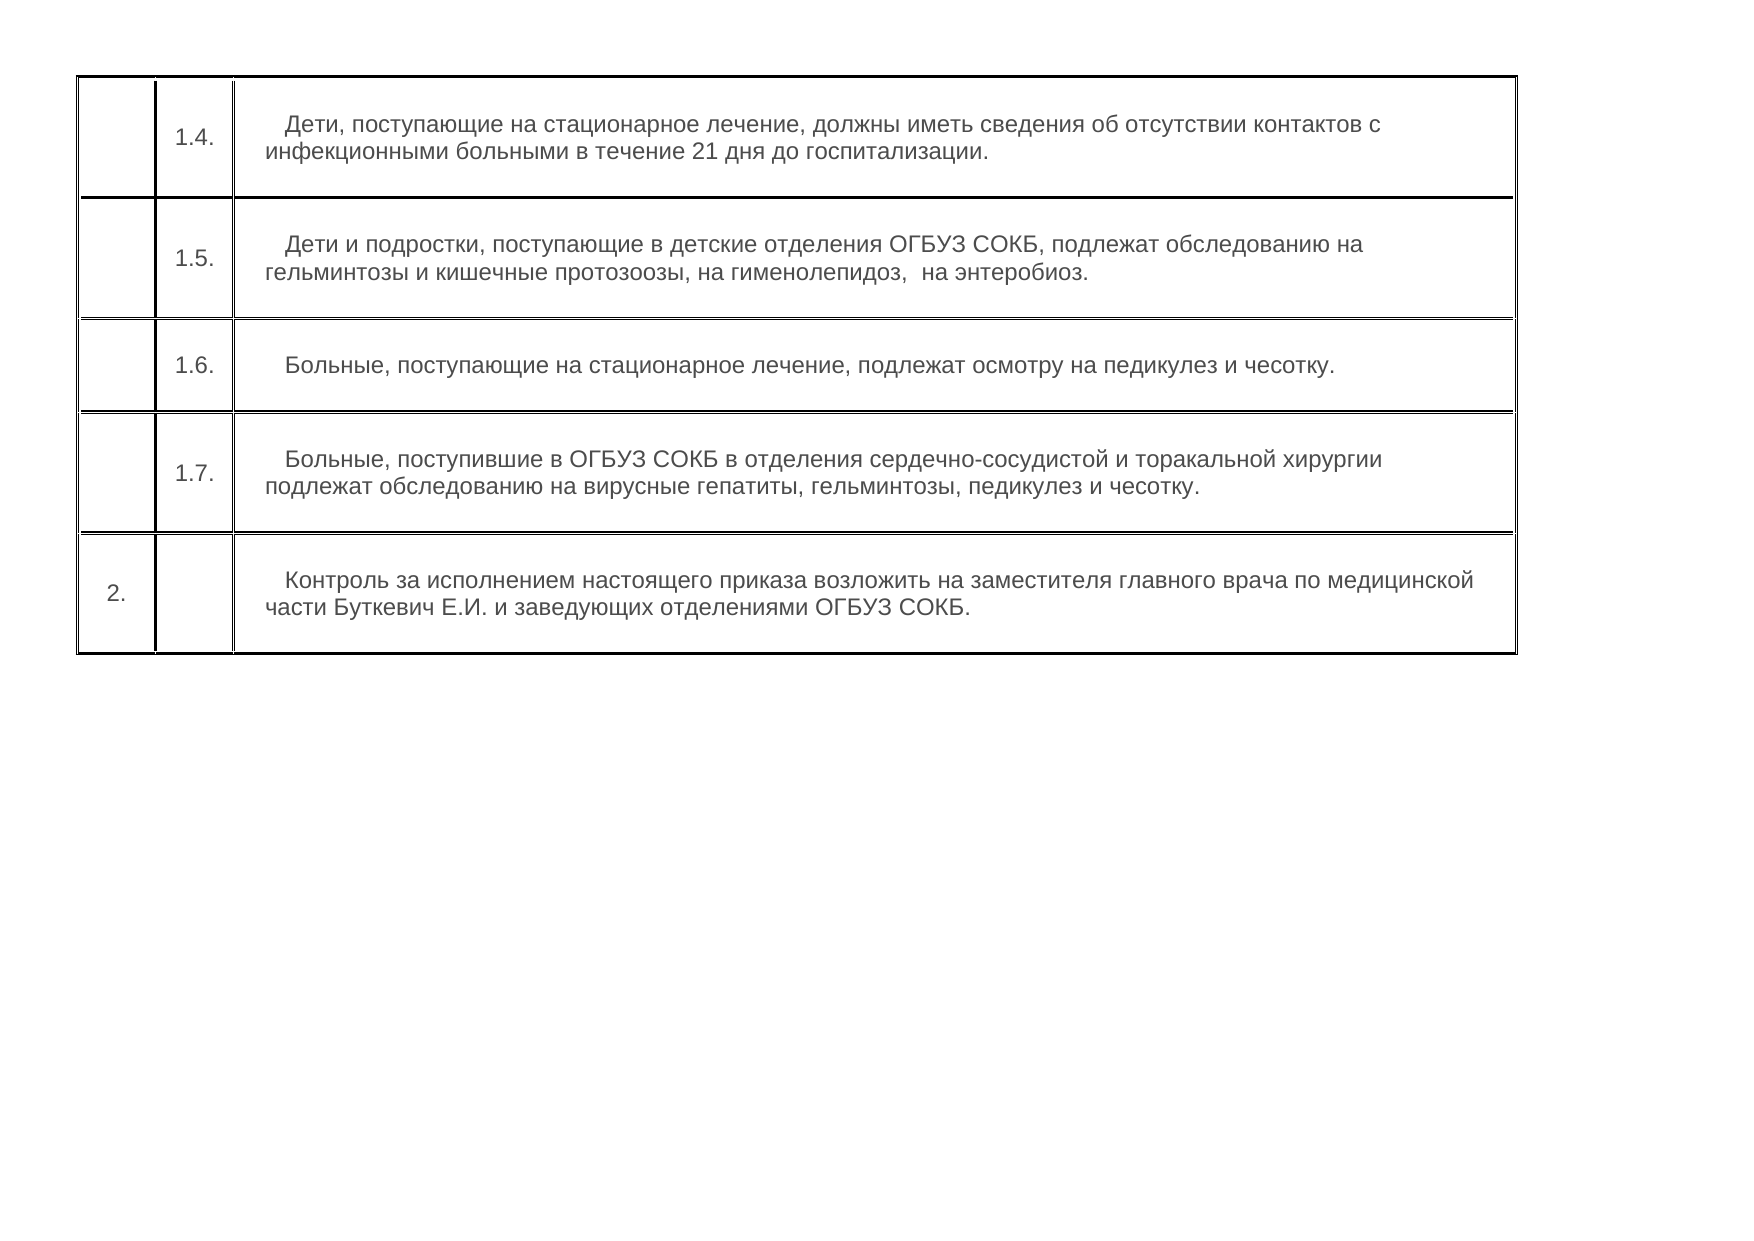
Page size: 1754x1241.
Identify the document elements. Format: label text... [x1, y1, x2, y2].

table_cell Дети и подростки, поступающие в детские отделения ОГБУЗ СОКБ, подлежат обследованию на гельминтозы и кишечные протозоозы, на гименолепидоз, на энтеробиоз. [235, 196, 1515, 317]
table_cell 1.5. [157, 199, 232, 317]
table_cell 1.7. [157, 414, 232, 531]
table_cell Дети, поступающие на стационарное лечение, должны иметь сведения об отсутствии контактов с инфекционными больными в течение 21 дня до госпитализации. [234, 78, 1515, 196]
table_cell Больные, поступающие на стационарное лечение, подлежат осмотру на педикулез и чесотку. [234, 317, 1516, 410]
table_cell Больные, поступившие в ОГБУЗ СОКБ в отделения сердечно-сосудистой и торакальной хирургии подлежат обследованию на вирусные гепатиты, гельминтозы, педикулез и чесотку. [235, 410, 1515, 531]
table_cell Контроль за исполнением настоящего приказа возложить на заместителя главного врача по медицинской части Буткевич Е.И. и заведующих отделениями ОГБУЗ СОКБ. [234, 531, 1515, 652]
table_cell 1.6. [157, 320, 232, 410]
table_cell [79, 78, 155, 196]
table_cell [77, 317, 155, 410]
table_cell 1.4. [155, 78, 233, 196]
table_cell [79, 196, 154, 317]
table_cell [155, 535, 233, 652]
table_cell [79, 410, 154, 531]
table_cell 2. [79, 531, 155, 652]
